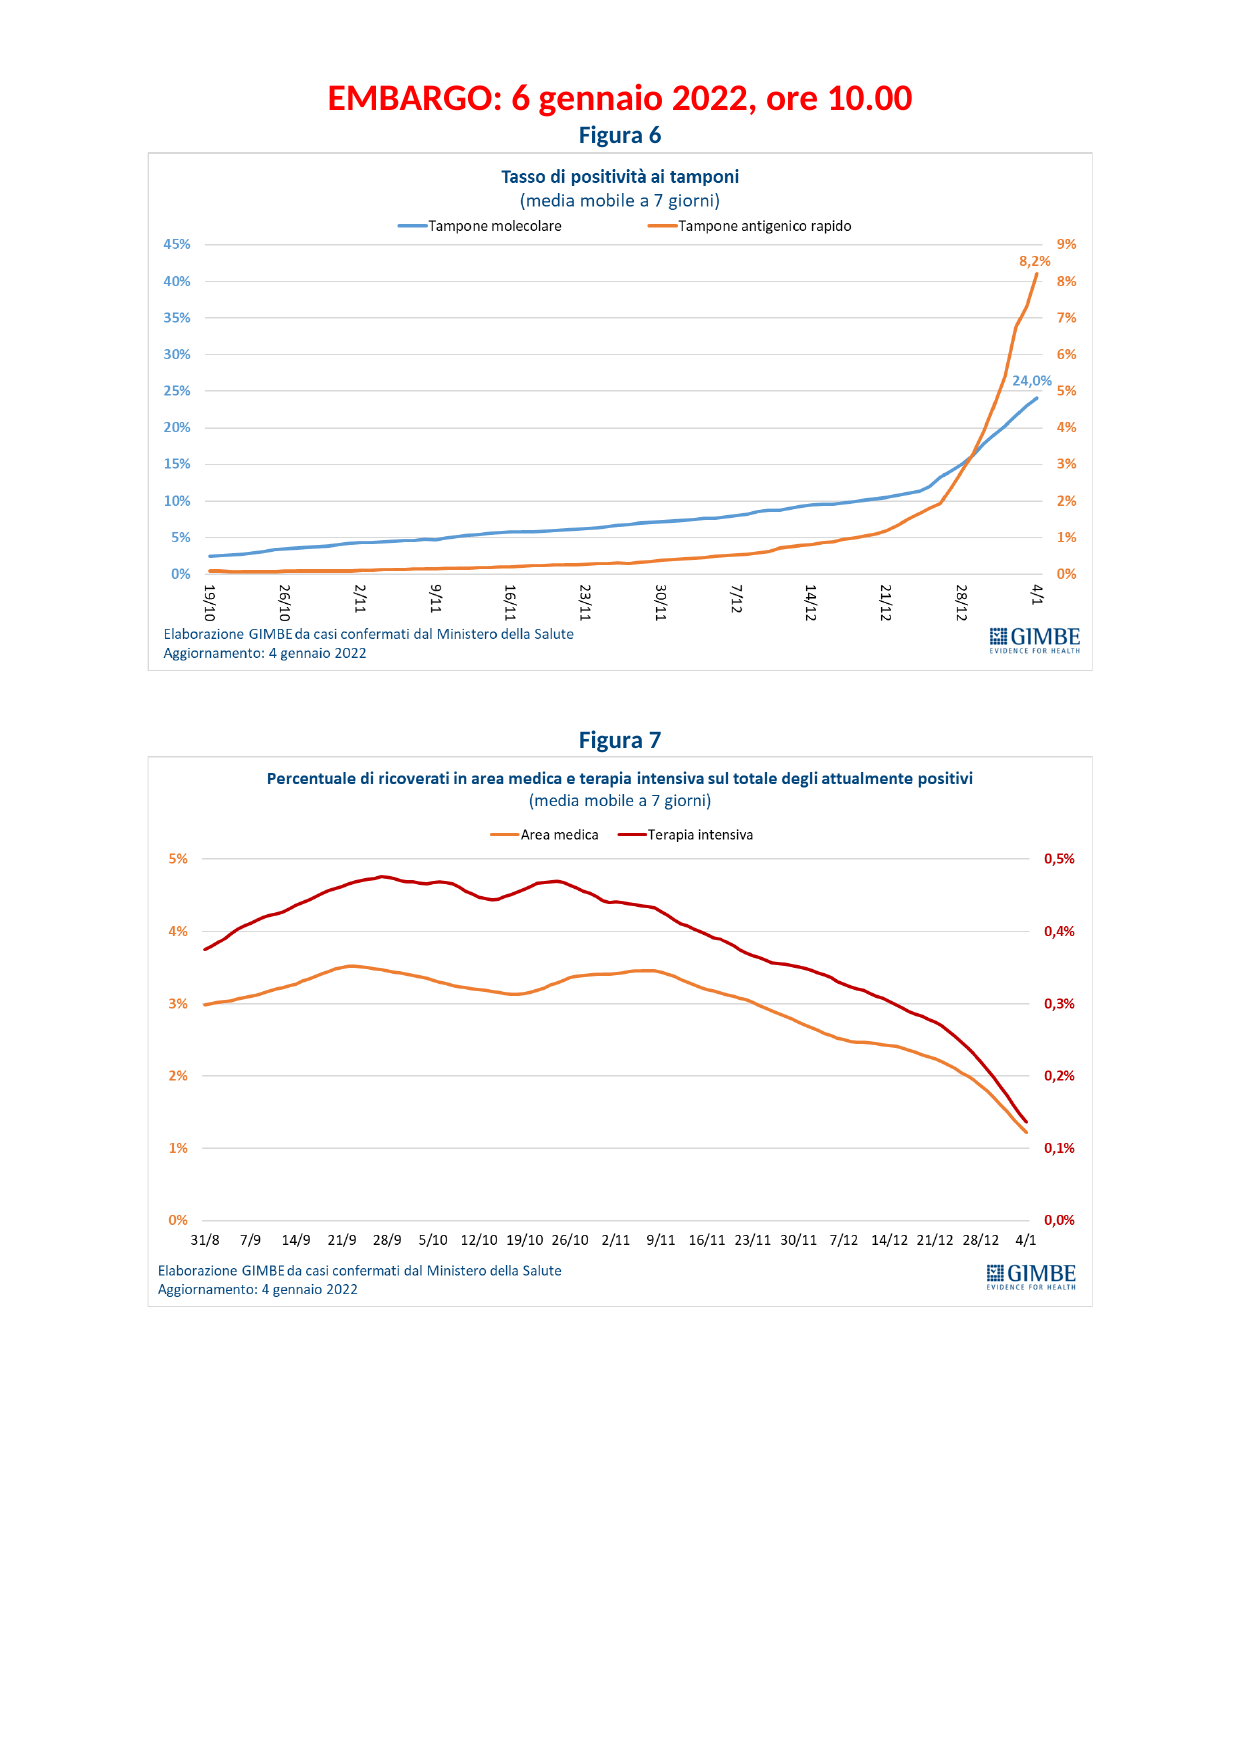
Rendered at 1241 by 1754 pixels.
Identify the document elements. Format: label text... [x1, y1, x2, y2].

text Figura 6 [118, 120, 1122, 150]
picture [147, 756, 1093, 1307]
picture [147, 152, 1093, 671]
text Figura 7 [118, 724, 1122, 754]
